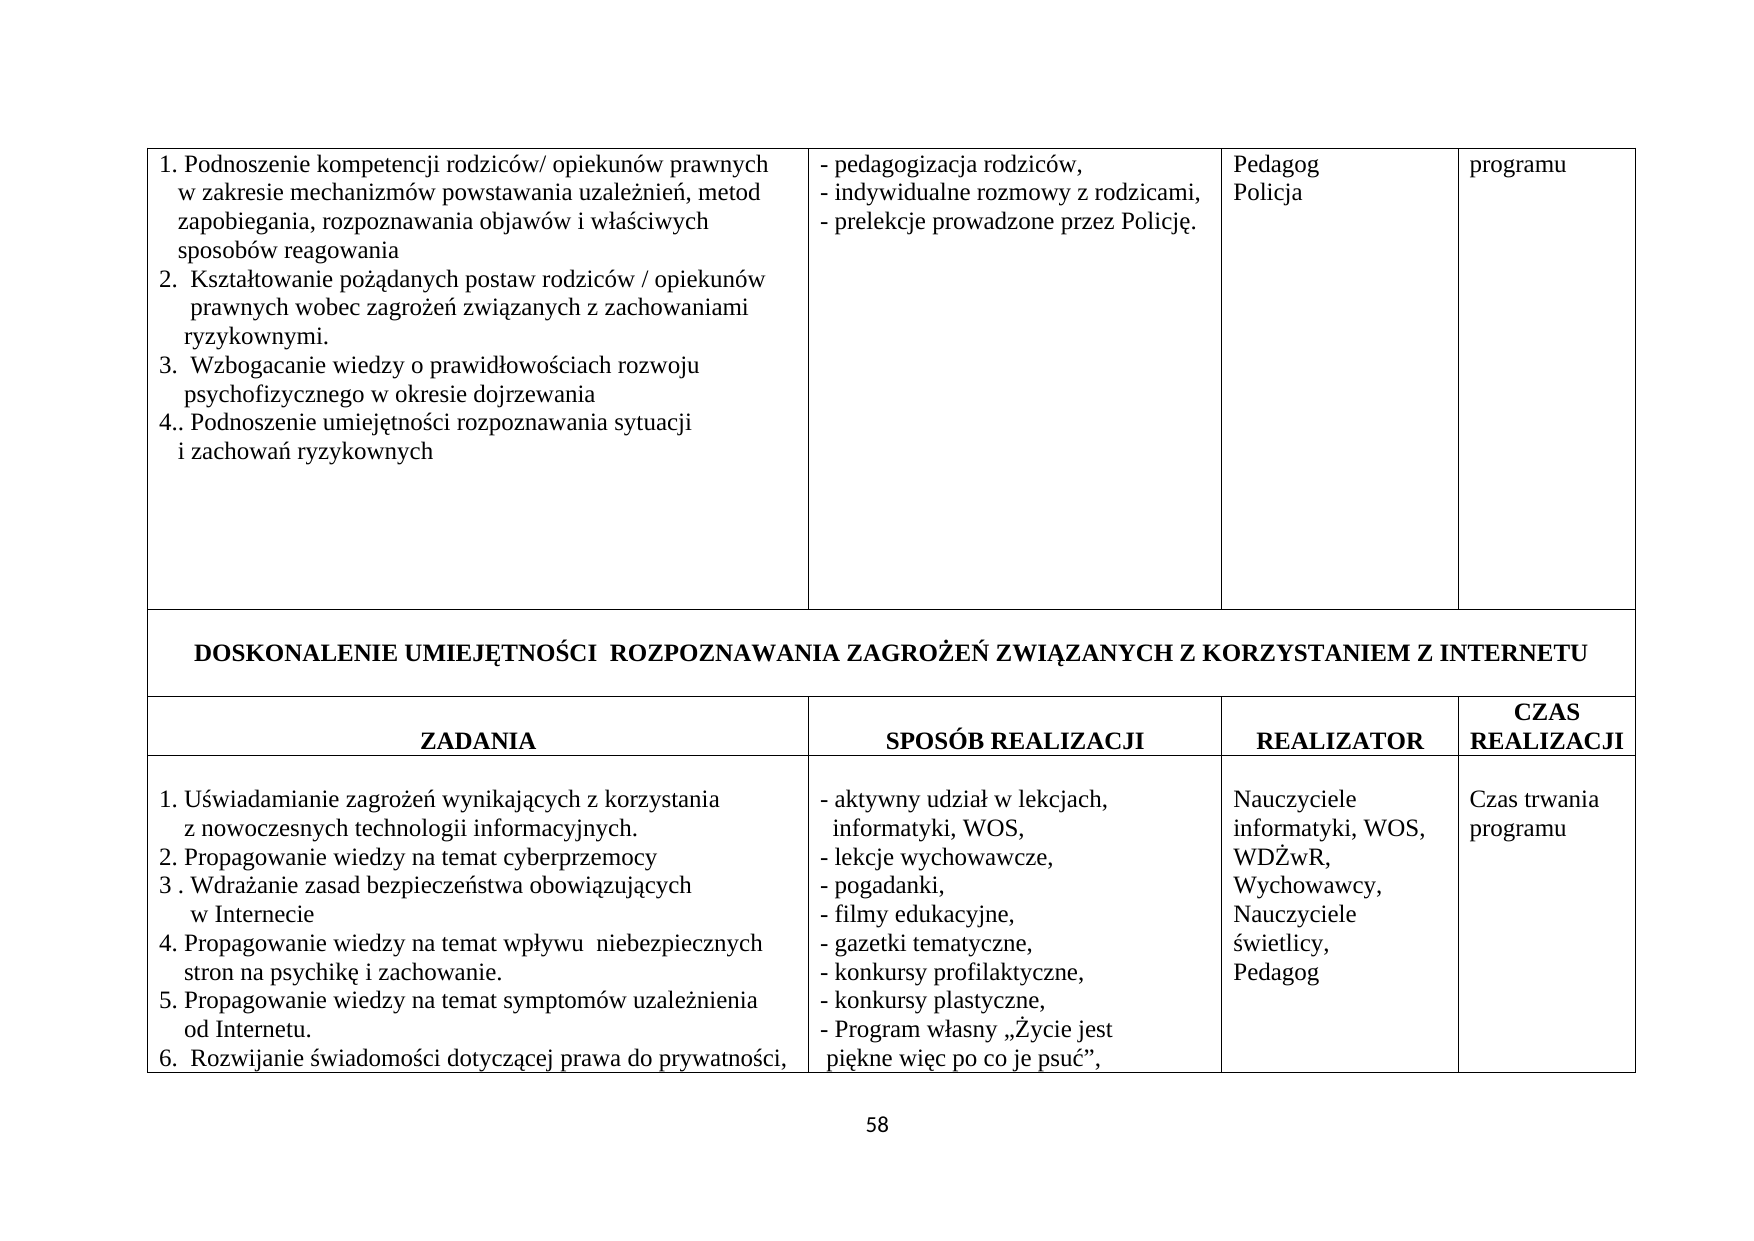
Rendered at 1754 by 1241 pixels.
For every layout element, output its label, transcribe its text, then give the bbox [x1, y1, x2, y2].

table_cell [148, 756, 808, 1072]
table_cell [1222, 756, 1458, 1072]
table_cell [1222, 149, 1458, 609]
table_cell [809, 756, 1221, 1072]
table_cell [1459, 756, 1635, 1072]
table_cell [148, 149, 808, 609]
table_cell DOSKONALENIE UMIEJĘTNOŚCI ROZPOZNAWANIA ZAGROŻEŃ ZWIĄZANYCH Z KORZYSTANIEM Z INTERNETU [148, 610, 1635, 696]
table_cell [809, 149, 1221, 609]
table_cell ZADANIA [148, 697, 808, 754]
table_cell SPOSÓB REALIZACJI [809, 697, 1221, 754]
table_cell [1459, 149, 1635, 609]
table_cell REALIZATOR [1222, 697, 1458, 754]
table_cell CZAS REALIZACJI [1459, 697, 1635, 754]
